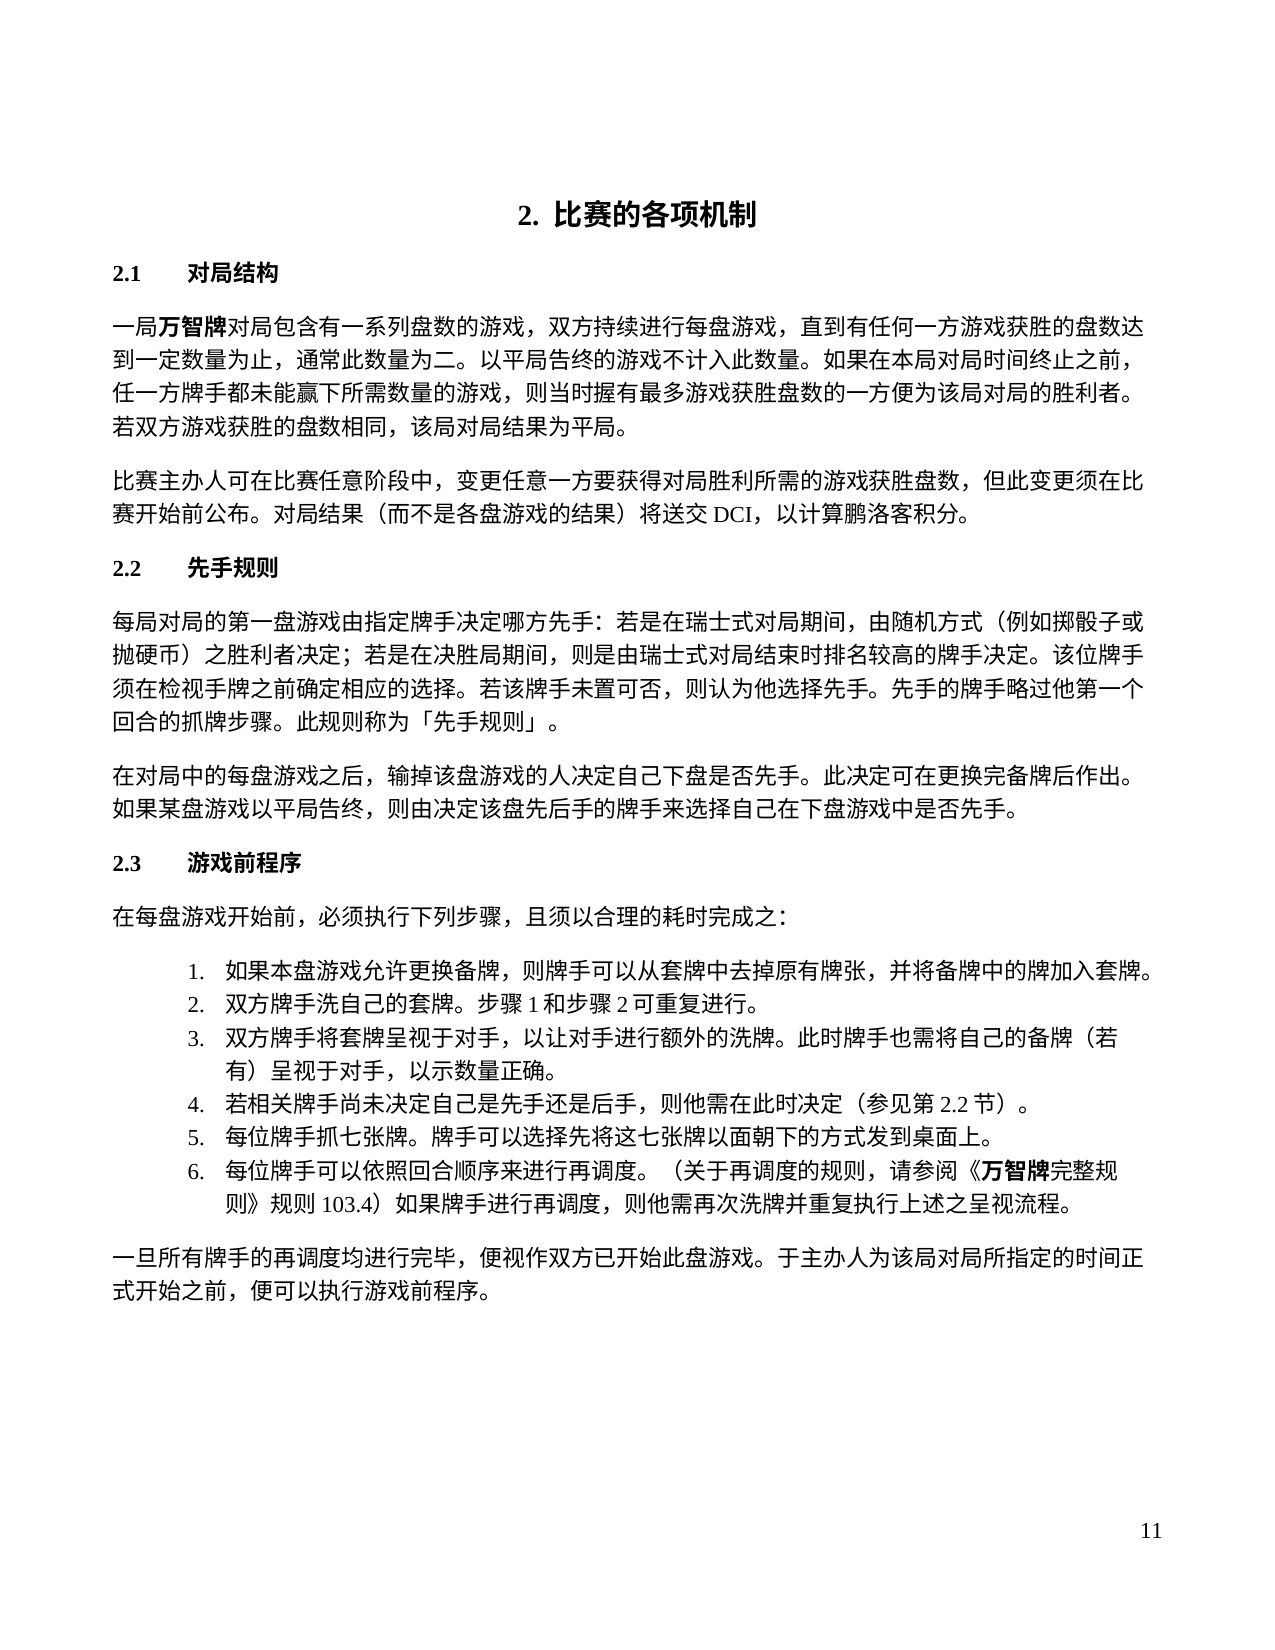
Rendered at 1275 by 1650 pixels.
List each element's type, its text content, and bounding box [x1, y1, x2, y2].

text 比赛主办人可在比赛任意阶段中，变更任意一方要获得对局胜利所需的游戏获胜盘数，但此变更须在比赛开始前公布。对局结果（而不是各盘游戏的结果）将送交DCI，以计算鹏洛客积分。 [112, 463, 1162, 529]
subtitle 2.2 先手规则 [112, 550, 1162, 583]
text 一局万智牌对局包含有一系列盘数的游戏，双方持续进行每盘游戏，直到有任何一方游戏获胜的盘数达到一定数量为止，通常此数量为二。以平局告终的游戏不计入此数量。如果在本局对局时间终止之前，任一方牌手都未能赢下所需数量的游戏，则当时握有最多游戏获胜盘数的一方便为该局对局的胜利者。若双方游戏获胜的盘数相同，该局对局结果为平局。 [112, 309, 1162, 442]
text 一旦所有牌手的再调度均进行完毕，便视作双方已开始此盘游戏。于主办人为该局对局所指定的时间正式开始之前，便可以执行游戏前程序。 [112, 1240, 1162, 1306]
subtitle 2.3 游戏前程序 [112, 845, 1162, 878]
list 每位牌手抓七张牌。牌手可以选择先将这七张牌以面朝下的方式发到桌面上。 [187, 1119, 1162, 1152]
text 每局对局的第一盘游戏由指定牌手决定哪方先手：若是在瑞士式对局期间，由随机方式（例如掷骰子或抛硬币）之胜利者决定；若是在决胜局期间，则是由瑞士式对局结束时排名较高的牌手决定。该位牌手须在检视手牌之前确定相应的选择。若该牌手未置可否，则认为他选择先手。先手的牌手略过他第一个回合的抓牌步骤。此规则称为「先手规则」。 [112, 604, 1162, 737]
list 若相关牌手尚未决定自己是先手还是后手，则他需在此时决定（参见第2.2节）。 [187, 1086, 1162, 1119]
subtitle 2.1 对局结构 [112, 255, 1162, 288]
text 在每盘游戏开始前，必须执行下列步骤，且须以合理的耗时完成之： [112, 899, 1162, 932]
list 双方牌手将套牌呈视于对手，以让对手进行额外的洗牌。此时牌手也需将自己的备牌（若有）呈视于对手，以示数量正确。 [187, 1019, 1162, 1086]
list 如果本盘游戏允许更换备牌，则牌手可以从套牌中去掉原有牌张，并将备牌中的牌加入套牌。 [187, 953, 1162, 986]
list 双方牌手洗自己的套牌。步骤1和步骤2可重复进行。 [187, 986, 1162, 1019]
subtitle 2. 比赛的各项机制 [112, 192, 1162, 234]
list 每位牌手可以依照回合顺序来进行再调度。（关于再调度的规则，请参阅《万智牌完整规则》规则103.4）如果牌手进行再调度，则他需再次洗牌并重复执行上述之呈视流程。 [187, 1152, 1162, 1219]
text 在对局中的每盘游戏之后，输掉该盘游戏的人决定自己下盘是否先手。此决定可在更换完备牌后作出。如果某盘游戏以平局告终，则由决定该盘先后手的牌手来选择自己在下盘游戏中是否先手。 [112, 758, 1162, 824]
